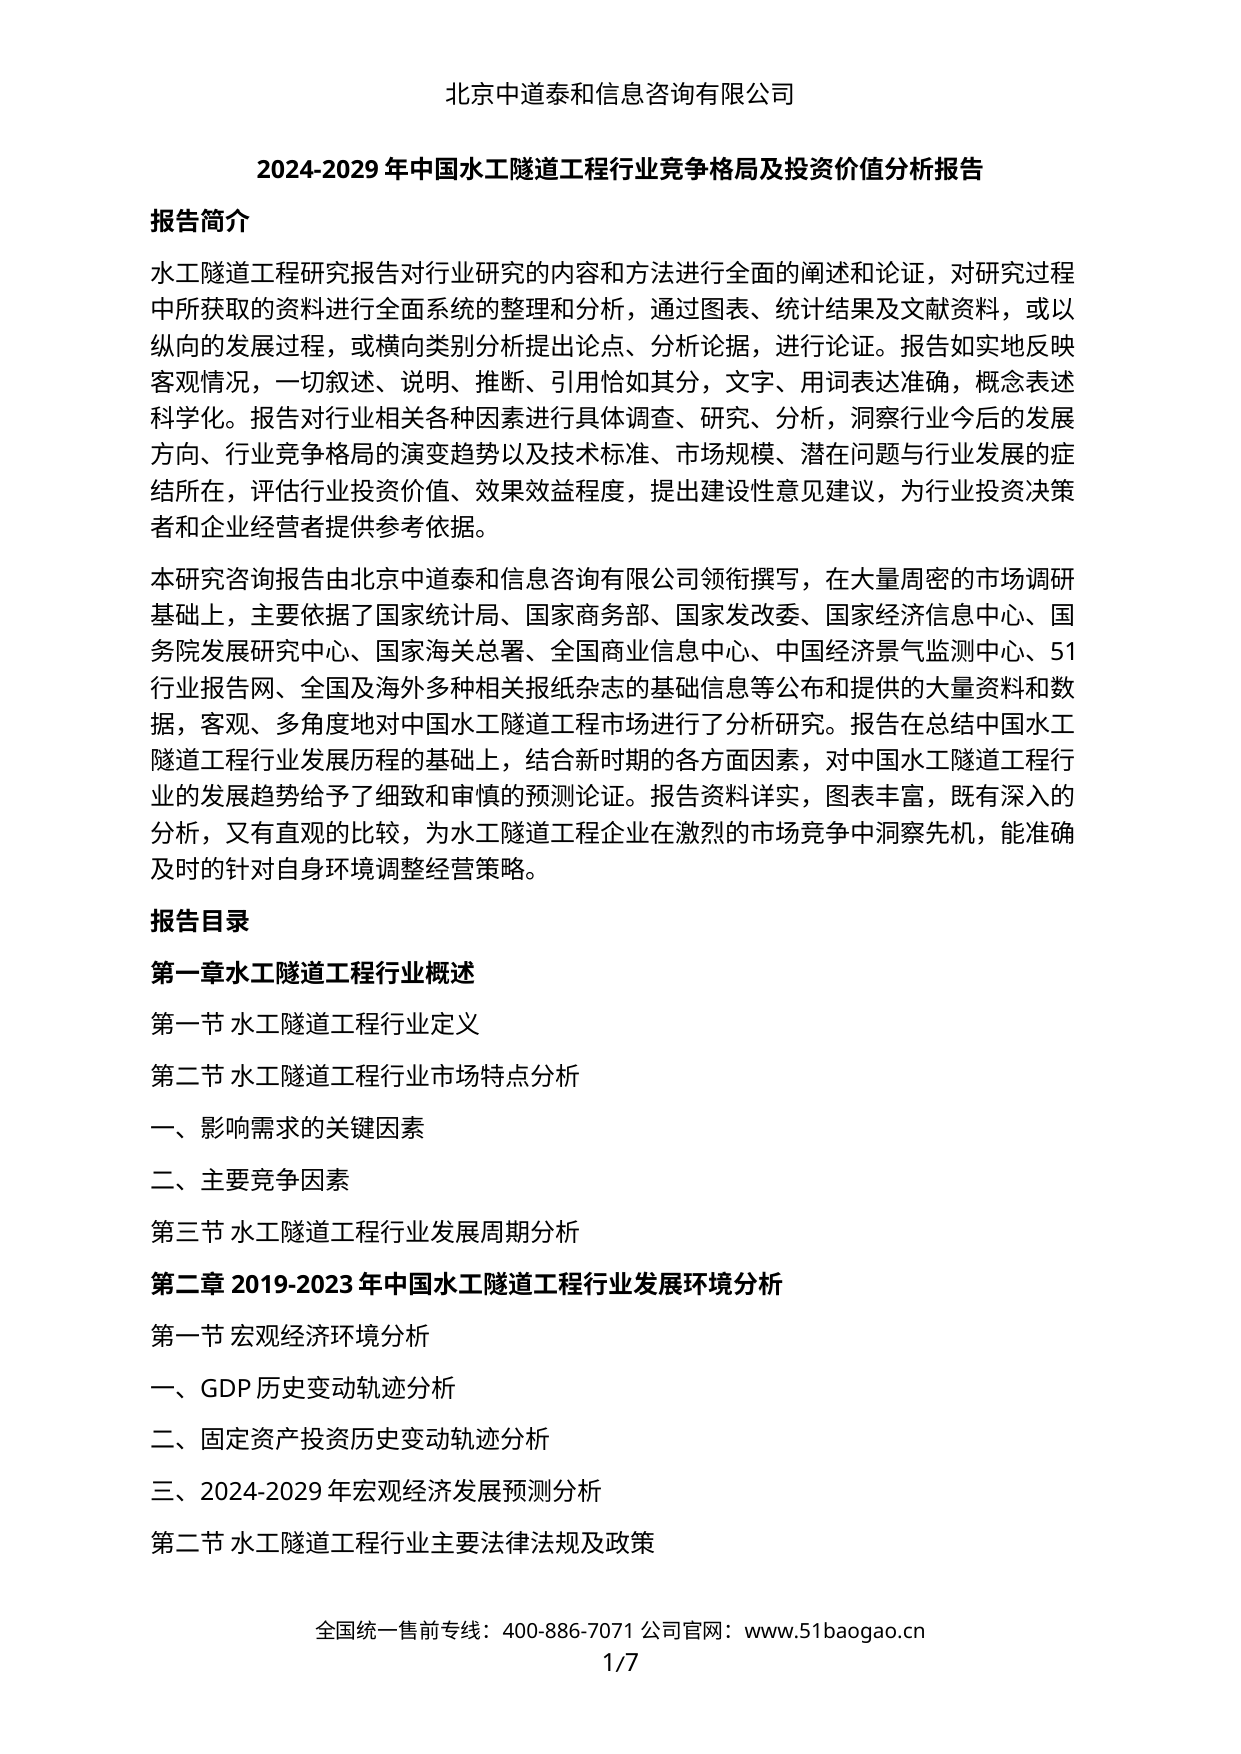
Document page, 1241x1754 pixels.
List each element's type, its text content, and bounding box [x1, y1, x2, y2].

text 三、2024-2029年宏观经济发展预测分析 [150, 1472, 1090, 1508]
text 本研究咨询报告由北京中道泰和信息咨询有限公司领衔撰写，在大量周密的市场调研基础上，主要依据了国家统计局、国家商务部、国家发改委、国家经济信息中心、国务院发展研究中心、国家海关总署、全国商业信息中心、中国经济景气监测中心、51行业报告网、全国及海外多种相关报纸杂志的基础信息等公布和提供的大量资料和数据，客观、多角度地对中国水工隧道工程市场进行了分析研究。报告在总结中国水工隧道工程行业发展历程的基础上，结合新时期的各方面因素，对中国水工隧道工程行业的发展趋势给予了细致和审慎的预测论证。报告资料详实，图表丰富，既有深入的分析，又有直观的比较，为水工隧道工程企业在激烈的市场竞争中洞察先机，能准确及时的针对自身环境调整经营策略。 [150, 559, 1090, 886]
text 第二节 水工隧道工程行业市场特点分析 [150, 1057, 1090, 1093]
text 报告目录 [150, 901, 1090, 937]
text 报告简介 [150, 202, 1090, 238]
text 水工隧道工程研究报告对行业研究的内容和方法进行全面的阐述和论证，对研究过程中所获取的资料进行全面系统的整理和分析，通过图表、统计结果及文献资料，或以纵向的发展过程，或横向类别分析提出论点、分析论据，进行论证。报告如实地反映客观情况，一切叙述、说明、推断、引用恰如其分，文字、用词表达准确，概念表述科学化。报告对行业相关各种因素进行具体调查、研究、分析，洞察行业今后的发展方向、行业竞争格局的演变趋势以及技术标准、市场规模、潜在问题与行业发展的症结所在，评估行业投资价值、效果效益程度，提出建设性意见建议，为行业投资决策者和企业经营者提供参考依据。 [150, 254, 1090, 544]
text 一、影响需求的关键因素 [150, 1109, 1090, 1145]
text 二、固定资产投资历史变动轨迹分析 [150, 1420, 1090, 1456]
text 第二节 水工隧道工程行业主要法律法规及政策 [150, 1524, 1090, 1560]
text 第三节 水工隧道工程行业发展周期分析 [150, 1212, 1090, 1249]
text 2024-2029年中国水工隧道工程行业竞争格局及投资价值分析报告 [150, 150, 1090, 186]
text 第一节 宏观经济环境分析 [150, 1316, 1090, 1352]
text 第二章 2019-2023年中国水工隧道工程行业发展环境分析 [150, 1264, 1090, 1301]
text 一、GDP历史变动轨迹分析 [150, 1368, 1090, 1404]
text 第一章水工隧道工程行业概述 [150, 953, 1090, 989]
text 第一节 水工隧道工程行业定义 [150, 1005, 1090, 1041]
text 二、主要竞争因素 [150, 1161, 1090, 1197]
